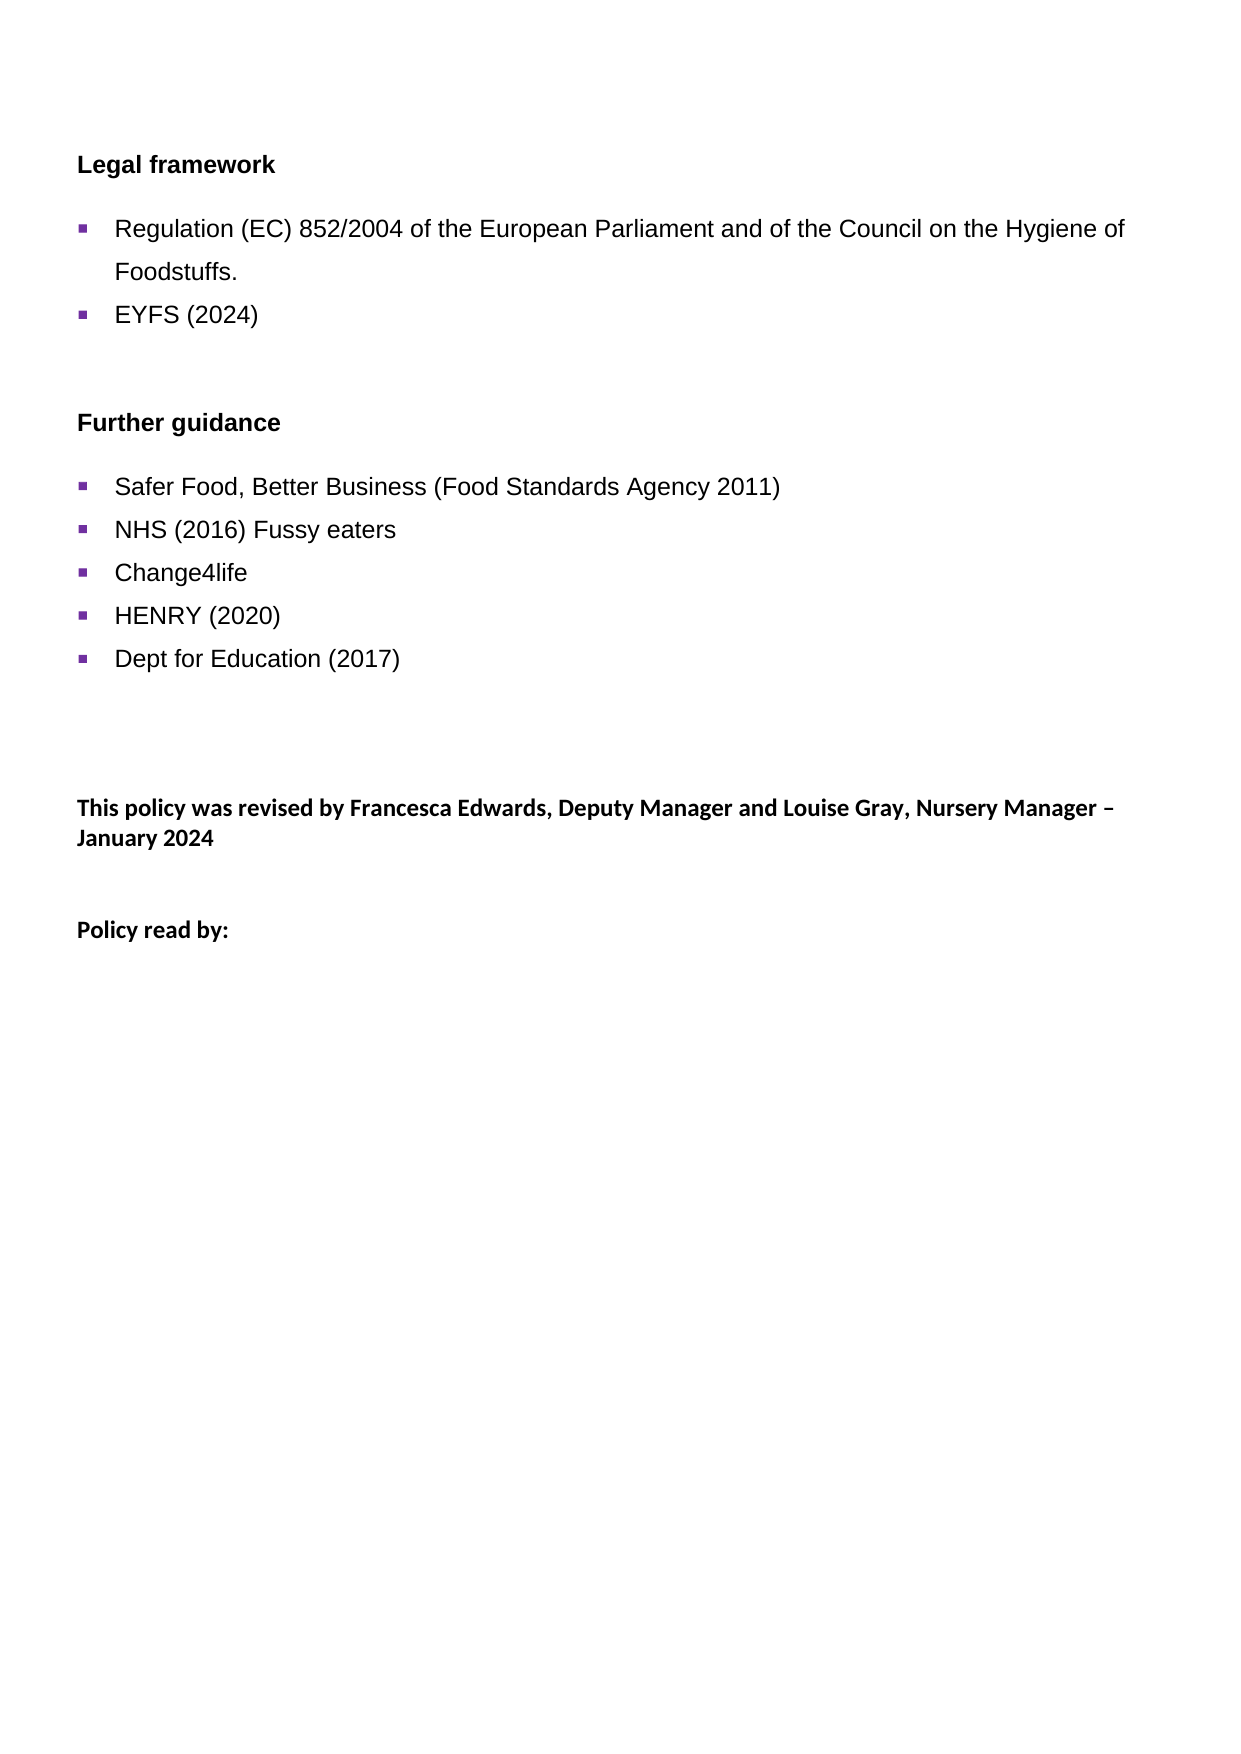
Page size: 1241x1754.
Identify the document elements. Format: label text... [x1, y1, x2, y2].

list Dept for Education (2017) [77, 644, 1163, 673]
list Safer Food, Better Business (Food Standards Agency 2011) [77, 471, 1163, 500]
list Regulation (EC) 852/2004 of the European Parliament and of the Council on the Hygiene of Foodstuffs. [77, 214, 1163, 286]
text Further guidance [77, 407, 1163, 436]
list HENRY (2020) [77, 601, 1163, 630]
list NHS (2016) Fussy eaters [77, 515, 1163, 543]
text Legal framework [77, 150, 1163, 179]
list EYFS (2024) [77, 300, 1163, 329]
text Policy read by: [77, 914, 1163, 944]
list Change4life [77, 558, 1163, 587]
text This policy was revised by Francesca Edwards, Deputy Manager and Louise Gray, Nursery Manager – January 2024 [77, 792, 1163, 853]
